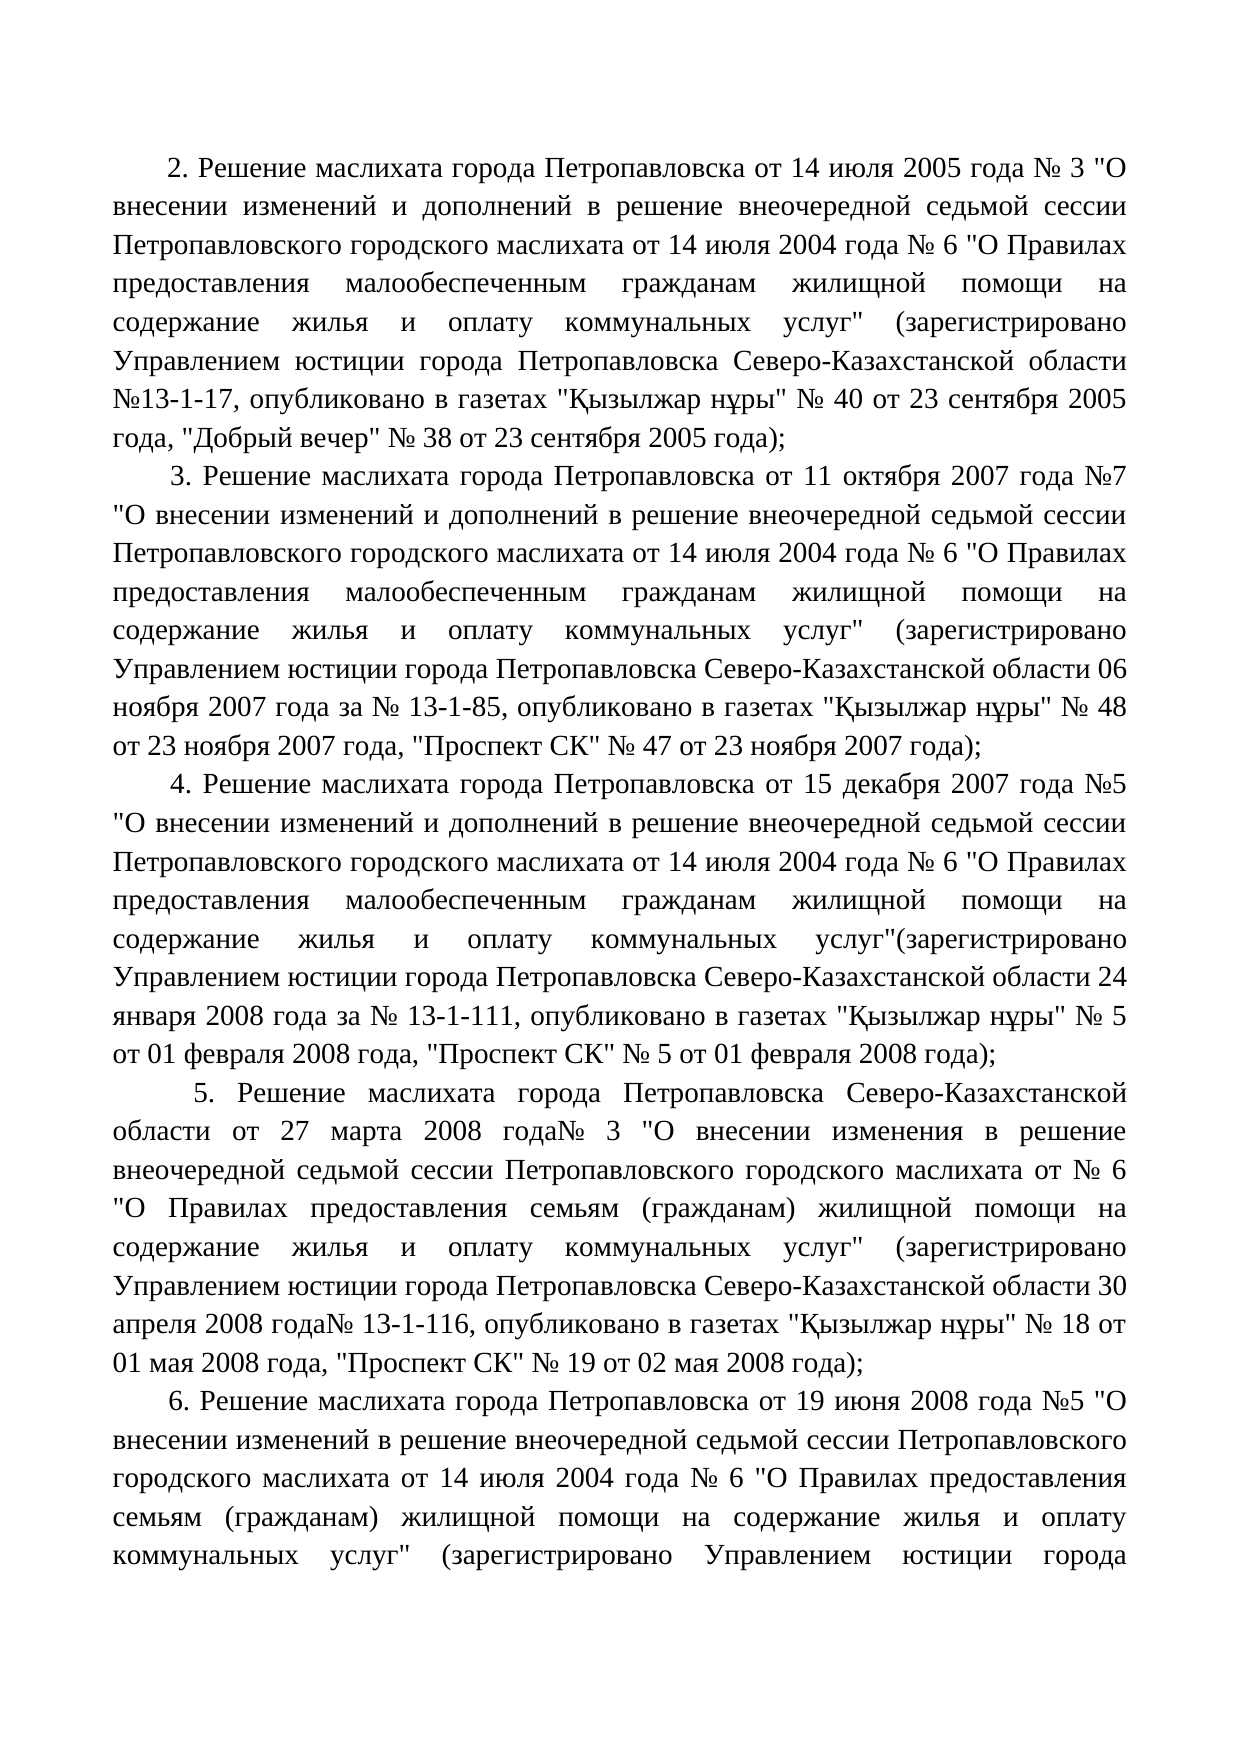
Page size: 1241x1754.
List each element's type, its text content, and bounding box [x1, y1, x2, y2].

text 5. Решение маслихата города Петропавловска Северо-Казахстанской области от 27 марта 2008 года№ 3 "О внесении изменения в решение внеочередной седьмой сессии Петропавловского городского маслихата от № 6 "О Правилах предоставления семьям (гражданам) жилищной помощи на содержание жилья и оплату коммунальных услуг" (зарегистрировано Управлением юстиции города Петропавловска Северо-Казахстанской области 30 апреля 2008 года№ 13-1-116, опубликовано в газетах "Қызылжар нұры" № 18 от 01 мая 2008 года, "Проспект СК" № 19 от 02 мая 2008 года); [112, 1075, 1128, 1378]
text 4. Решение маслихата города Петропавловска от 15 декабря 2007 года №5 "О внесении изменений и дополнений в решение внеочередной седьмой сессии Петропавловского городского маслихата от 14 июля 2004 года № 6 "О Правилах предоставления малообеспеченным гражданам жилищной помощи на содержание жилья и оплату коммунальных услуг"(зарегистрировано Управлением юстиции города Петропавловска Северо-Казахстанской области 24 января 2008 года за № 13-1-111, опубликовано в газетах "Қызылжар нұры" № 5 от 01 февраля 2008 года, "Проспект СК" № 5 от 01 февраля 2008 года); [112, 767, 1128, 1070]
text 3. Решение маслихата города Петропавловска от 11 октября 2007 года №7 "О внесении изменений и дополнений в решение внеочередной седьмой сессии Петропавловского городского маслихата от 14 июля 2004 года № 6 "О Правилах предоставления малообеспеченным гражданам жилищной помощи на содержание жилья и оплату коммунальных услуг" (зарегистрировано Управлением юстиции города Петропавловска Северо-Казахстанской области 06 ноября 2007 года за № 13-1-85, опубликовано в газетах "Қызылжар нұры" № 48 от 23 ноября 2007 года, "Проспект СК" № 47 от 23 ноября 2007 года); [112, 458, 1128, 762]
text 2. Решение маслихата города Петропавловска от 14 июля 2005 года № 3 "О внесении изменений и дополнений в решение внеочередной седьмой сессии Петропавловского городского маслихата от 14 июля 2004 года № 6 "О Правилах предоставления малообеспеченным гражданам жилищной помощи на содержание жилья и оплату коммунальных услуг" (зарегистрировано Управлением юстиции города Петропавловска Северо-Казахстанской области №13-1-17, опубликовано в газетах "Қызылжар нұры" № 40 от 23 сентября 2005 года, "Добрый вечер" № 38 от 23 сентября 2005 года); [112, 150, 1128, 453]
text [112, 1383, 1128, 1571]
